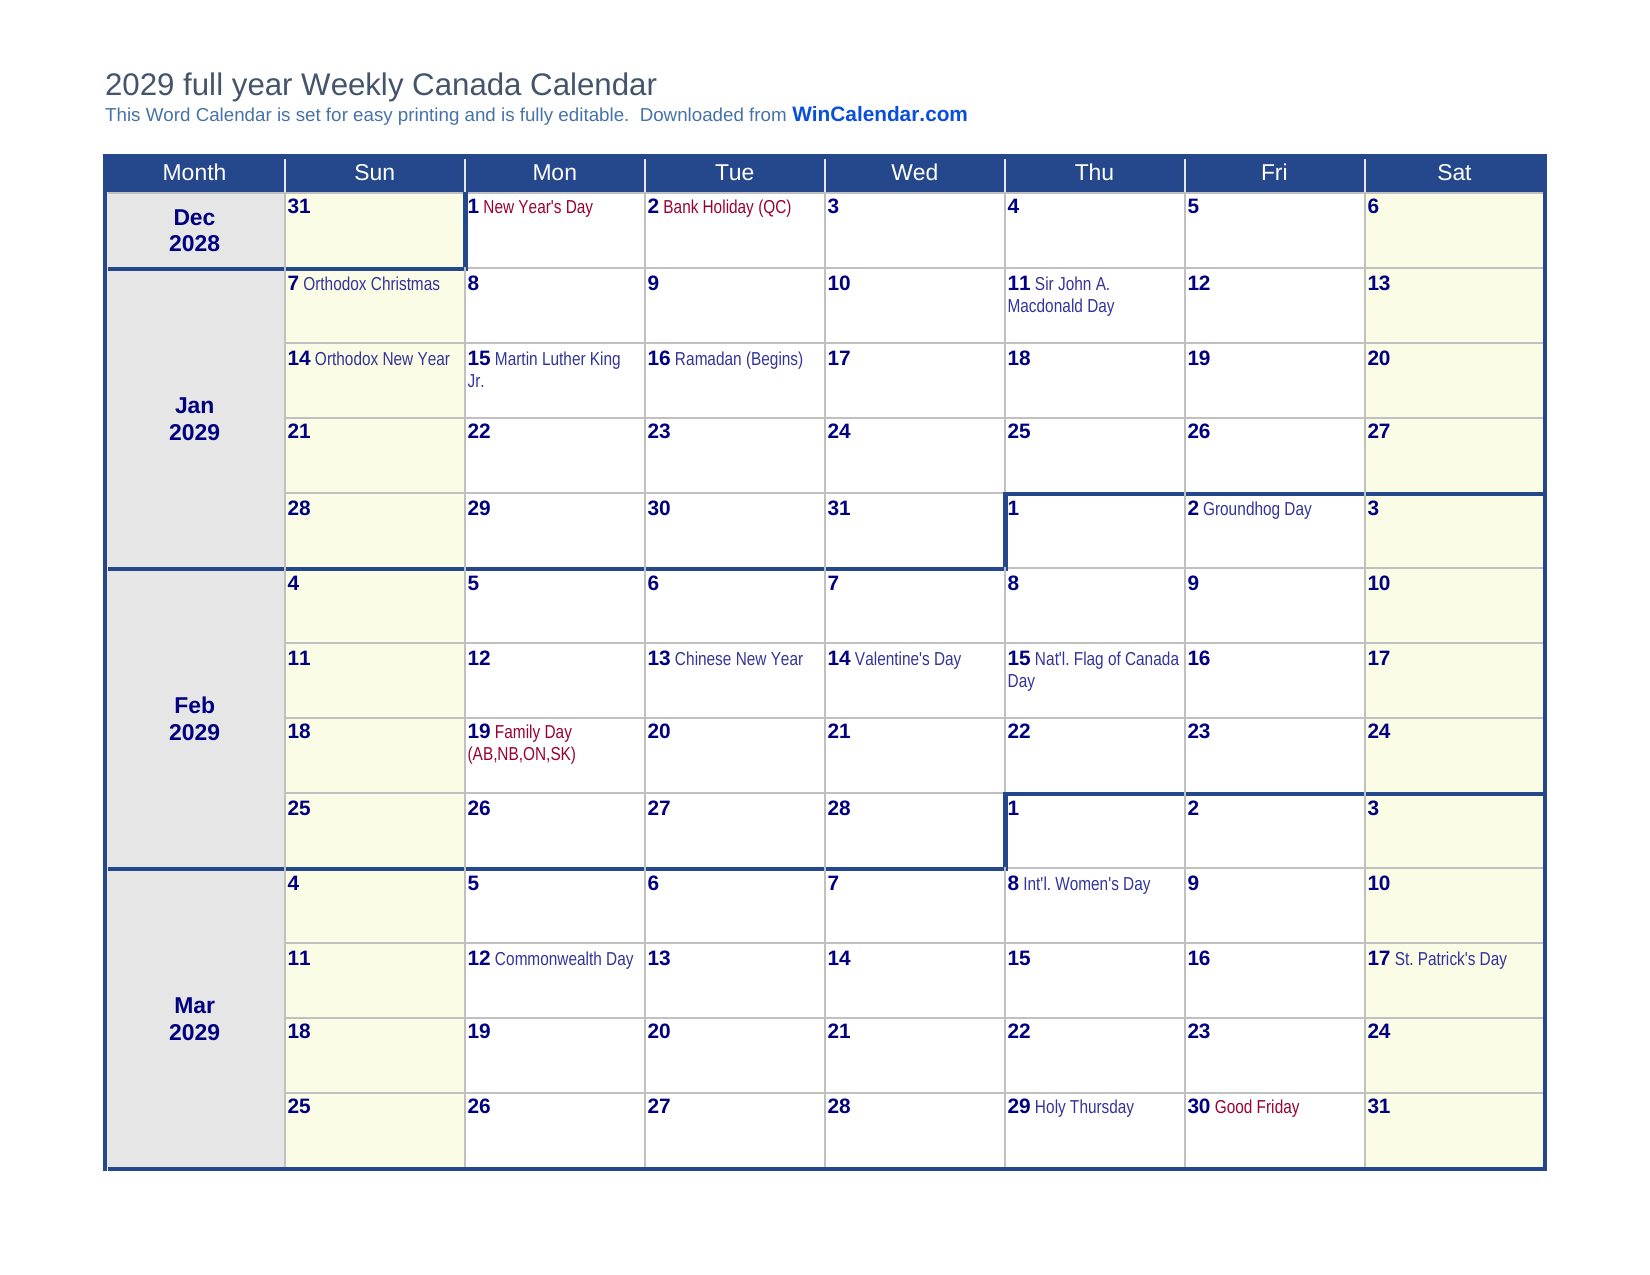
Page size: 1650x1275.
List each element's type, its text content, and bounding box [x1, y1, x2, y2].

table_cell 12 [1186, 269, 1364, 342]
table_cell 4 [1006, 194, 1184, 267]
table_cell 5 [466, 871, 644, 942]
table_cell 28 [826, 794, 1003, 867]
table_cell 1 [1008, 496, 1184, 567]
table_cell 30 Good Friday [1186, 1094, 1364, 1167]
table_header Tue [646, 159, 824, 192]
table_cell 8 [466, 269, 644, 342]
table_cell 22 [466, 419, 644, 492]
table_cell 13 [1366, 269, 1543, 342]
table_cell 5 [1186, 194, 1364, 267]
table_cell 14 [826, 944, 1004, 1017]
table_cell 19 [1186, 344, 1364, 417]
table_cell Feb 2029 [107, 568, 284, 867]
table_cell 14 Orthodox New Year [286, 344, 464, 417]
table_header Wed [826, 159, 1004, 192]
table_cell 31 [826, 494, 1003, 567]
table_cell 20 [1366, 344, 1543, 417]
table_cell 28 [286, 494, 464, 567]
table_cell 17 St. Patrick's Day [1366, 944, 1543, 1017]
table_cell 23 [646, 419, 824, 492]
table_cell 24 [1366, 719, 1543, 792]
table_cell 25 [286, 1094, 464, 1167]
table_cell 3 [1366, 796, 1543, 867]
table_cell 30 [646, 494, 824, 567]
table_cell 16 [1186, 644, 1364, 717]
table_cell 11 [286, 644, 464, 717]
table_cell 4 [286, 571, 464, 642]
table_cell 12 [466, 644, 644, 717]
table_cell 22 [1006, 719, 1184, 792]
table_header Month [107, 159, 284, 192]
table_cell 13 Chinese New Year [646, 644, 824, 717]
table_cell Dec 2028 [107, 193, 284, 267]
table_header Sun [286, 159, 464, 192]
table_cell 17 [1366, 644, 1543, 717]
table_cell 9 [646, 269, 824, 342]
table_cell 7 [826, 571, 1004, 642]
table_cell 31 [286, 194, 463, 267]
table_cell 27 [646, 794, 824, 867]
table_cell 26 [1186, 419, 1364, 492]
table_cell 21 [826, 719, 1004, 792]
table_cell 21 [826, 1019, 1004, 1092]
table_cell 8 Int'l. Women's Day [1006, 869, 1184, 942]
table_cell 24 [1366, 1019, 1543, 1092]
table_cell 20 [646, 1019, 824, 1092]
table_cell 18 [1006, 344, 1184, 417]
table_cell 27 [1366, 419, 1543, 492]
table_cell 10 [1366, 869, 1543, 942]
table_cell 2 Bank Holiday (QC) [646, 194, 824, 267]
table_cell 13 [646, 944, 824, 1017]
table_cell 10 [826, 269, 1004, 342]
table_header Fri [1186, 159, 1364, 192]
table_cell 7 Orthodox Christmas [286, 271, 464, 342]
table_cell 9 [1186, 869, 1364, 942]
table_cell 22 [1006, 1019, 1184, 1092]
table_cell 19 [466, 1019, 644, 1092]
table_cell 25 [1006, 419, 1184, 492]
table_cell 18 [286, 1019, 464, 1092]
table_cell 2 [1186, 796, 1364, 867]
table_cell 2 Groundhog Day [1186, 496, 1364, 567]
table_cell 15 [1006, 944, 1184, 1017]
table_cell 29 [466, 494, 644, 567]
table_cell 23 [1186, 719, 1364, 792]
table_cell 9 [1186, 569, 1364, 642]
table_cell 20 [646, 719, 824, 792]
table_cell Jan 2029 [107, 268, 284, 567]
table_cell 1 New Year's Day [468, 194, 644, 267]
table_header Sat [1366, 159, 1543, 192]
table_cell 16 [1186, 944, 1364, 1017]
table_cell 23 [1186, 1019, 1364, 1092]
table_cell 29 Holy Thursday [1006, 1094, 1184, 1167]
table_cell 11 Sir John A. Macdonald Day [1006, 269, 1184, 342]
table_cell 14 Valentine's Day [826, 644, 1004, 717]
table_header Mon [466, 159, 644, 192]
table_cell 5 [466, 571, 644, 642]
table_cell 6 [1366, 194, 1543, 267]
table_cell 26 [466, 1094, 644, 1167]
table_cell 8 [1006, 569, 1184, 642]
table_cell 31 [1366, 1094, 1543, 1167]
table_cell 4 [286, 871, 464, 942]
table_cell 12 Commonwealth Day [466, 944, 644, 1017]
table_header Thu [1006, 159, 1184, 192]
table_cell 15 Martin Luther King Jr. [466, 344, 644, 417]
table_cell 24 [826, 419, 1004, 492]
table_cell 11 [286, 944, 464, 1017]
table_cell 26 [466, 794, 644, 867]
table_cell 28 [826, 1094, 1004, 1167]
table_cell 18 [286, 719, 464, 792]
table_cell 25 [286, 794, 464, 867]
table_cell 1 [1008, 796, 1184, 867]
table_cell 16 Ramadan (Begins) [646, 344, 824, 417]
table_cell 3 [1366, 496, 1543, 567]
table_cell 3 [826, 194, 1004, 267]
table_cell Mar 2029 [107, 868, 284, 1167]
table_cell 21 [286, 419, 464, 492]
table_cell 7 [826, 871, 1004, 942]
table_cell 27 [646, 1094, 824, 1167]
table_cell 10 [1366, 569, 1543, 642]
table_cell 6 [646, 871, 824, 942]
table_cell 19 Family Day (AB,NB,ON,SK) [466, 719, 644, 792]
table_cell 6 [646, 571, 824, 642]
text 2029 full year Weekly Canada Calendar This Word Calendar is set for easy printing and is fully editable. Downloaded from WinCalendar.com [105, 66, 1545, 154]
table_cell 15 Nat'l. Flag of Canada Day [1006, 644, 1184, 717]
table_cell 17 [826, 344, 1004, 417]
